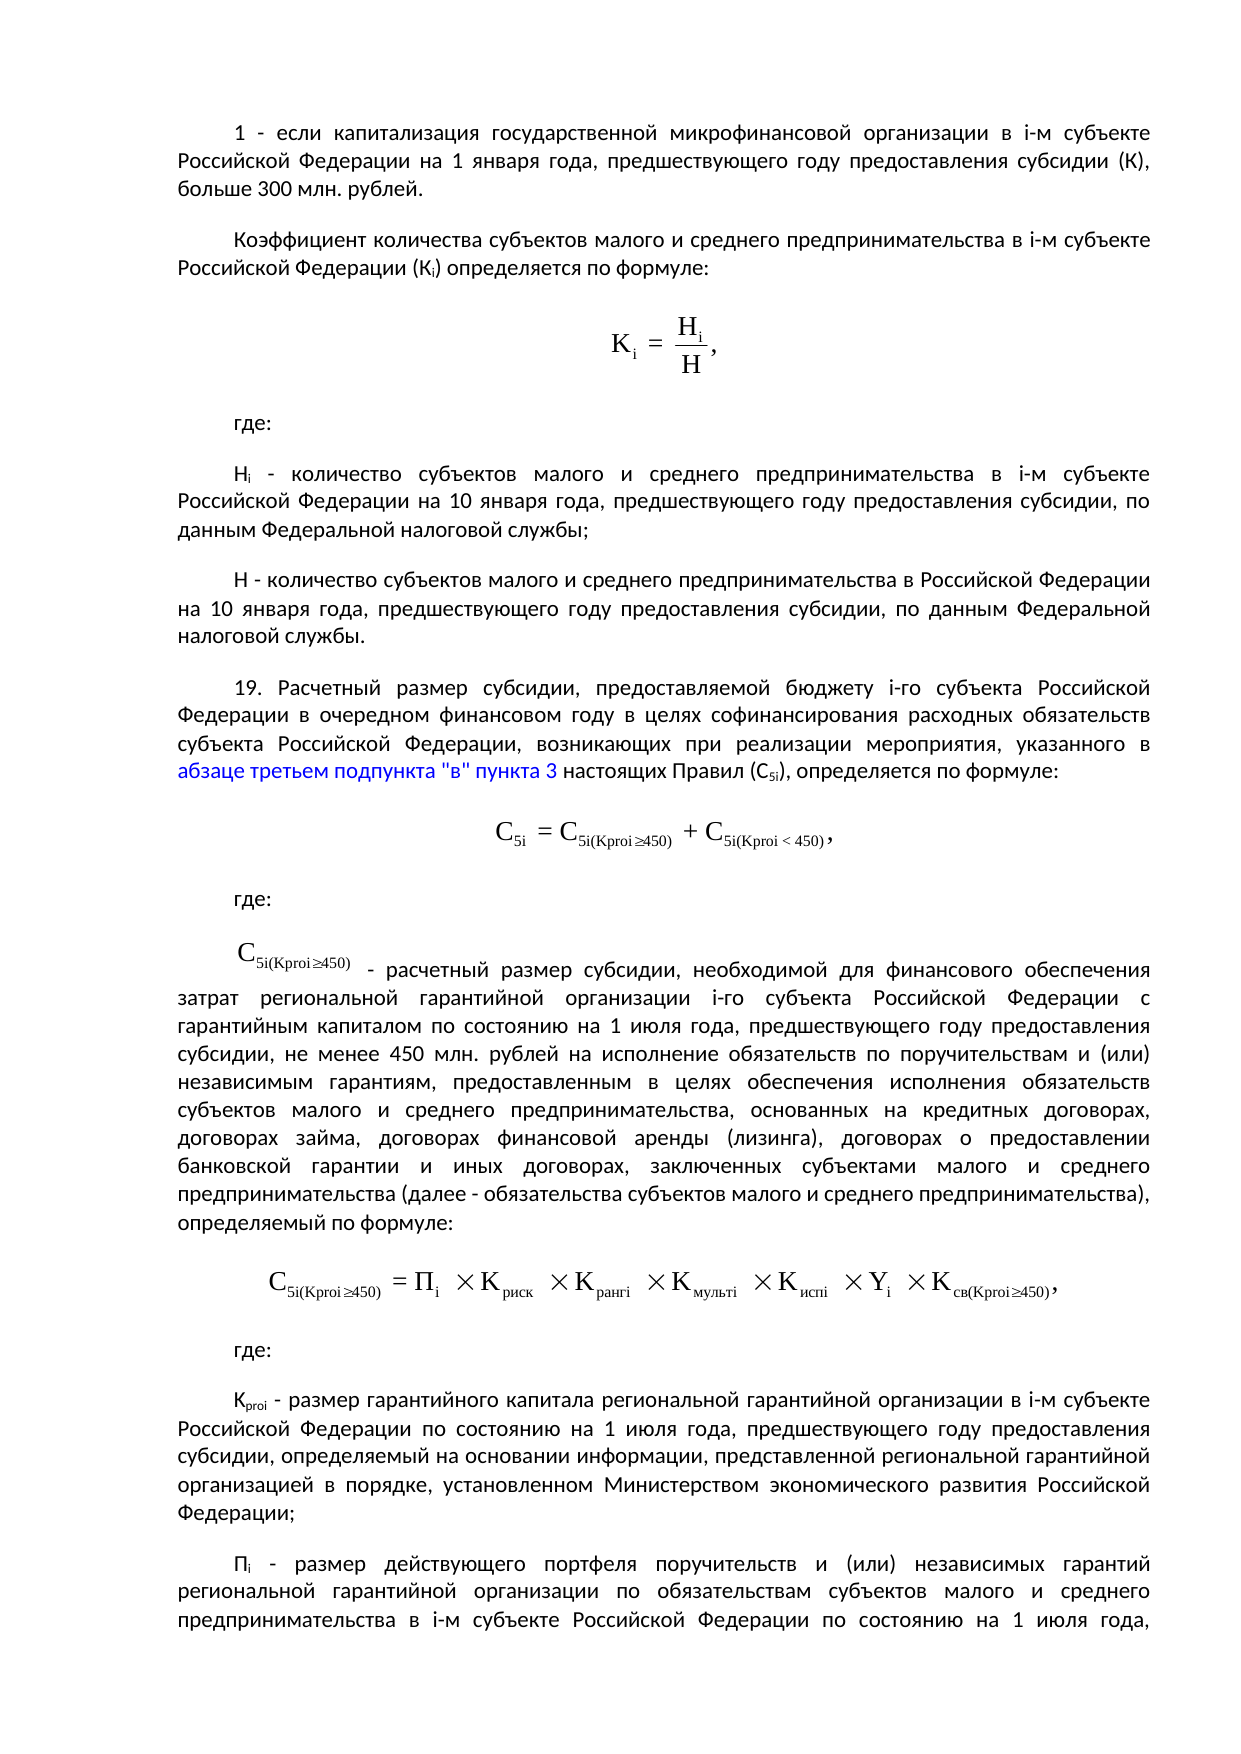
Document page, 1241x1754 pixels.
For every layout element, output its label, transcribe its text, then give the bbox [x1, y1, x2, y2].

text - расчетный размер субсидии, необходимой для финансового обеспечения затрат региональной гарантийной организации i-го субъекта Российской Федерации с гарантийным капиталом по состоянию на 1 июля года, предшествующего году предоставления субсидии, не менее 450 млн. рублей на исполнение обязательств по поручительствам и (или) независимым гарантиям, предоставленным в целях обеспечения исполнения обязательств субъектов малого и среднего предпринимательства, основанных на кредитных договорах, договорах займа, договорах финансовой аренды (лизинга), договорах о предоставлении банковской гарантии и иных договорах, заключенных субъектами малого и среднего предпринимательства (далее - обязательства субъектов малого и среднего предпринимательства), определяемый по формуле: [177, 935, 1152, 1236]
text где: [177, 1335, 1152, 1363]
text 19. Расчетный размер субсидии, предоставляемой бюджету i-го субъекта Российской Федерации в очередном финансовом году в целях софинансирования расходных обязательств субъекта Российской Федерации, возникающих при реализации мероприятия, указанного в абзаце третьем подпункта "в" пункта 3 настоящих Правил (C5i), определяется по формуле: [177, 673, 1152, 785]
text Hi - количество субъектов малого и среднего предпринимательства в i-м субъекте Российской Федерации на 10 января года, предшествующего году предоставления субсидии, по данным Федеральной налоговой службы; [177, 459, 1152, 543]
text Коэффициент количества субъектов малого и среднего предпринимательства в i-м субъекте Российской Федерации (Кi) определяется по формуле: [177, 225, 1152, 281]
text H - количество субъектов малого и среднего предпринимательства в Российской Федерации на 10 января года, предшествующего году предоставления субсидии, по данным Федеральной налоговой службы. [177, 566, 1152, 650]
text где: [177, 408, 1152, 436]
text Kproi - размер гарантийного капитала региональной гарантийной организации в i-м субъекте Российской Федерации по состоянию на 1 июля года, предшествующего году предоставления субсидии, определяемый на основании информации, представленной региональной гарантийной организацией в порядке, установленном Министерством экономического развития Российской Федерации; [177, 1386, 1152, 1526]
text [177, 1549, 1152, 1633]
text где: [177, 884, 1152, 912]
text 1 - если капитализация государственной микрофинансовой организации в i-м субъекте Российской Федерации на 1 января года, предшествующего году предоставления субсидии (К), больше 300 млн. рублей. [177, 118, 1152, 202]
